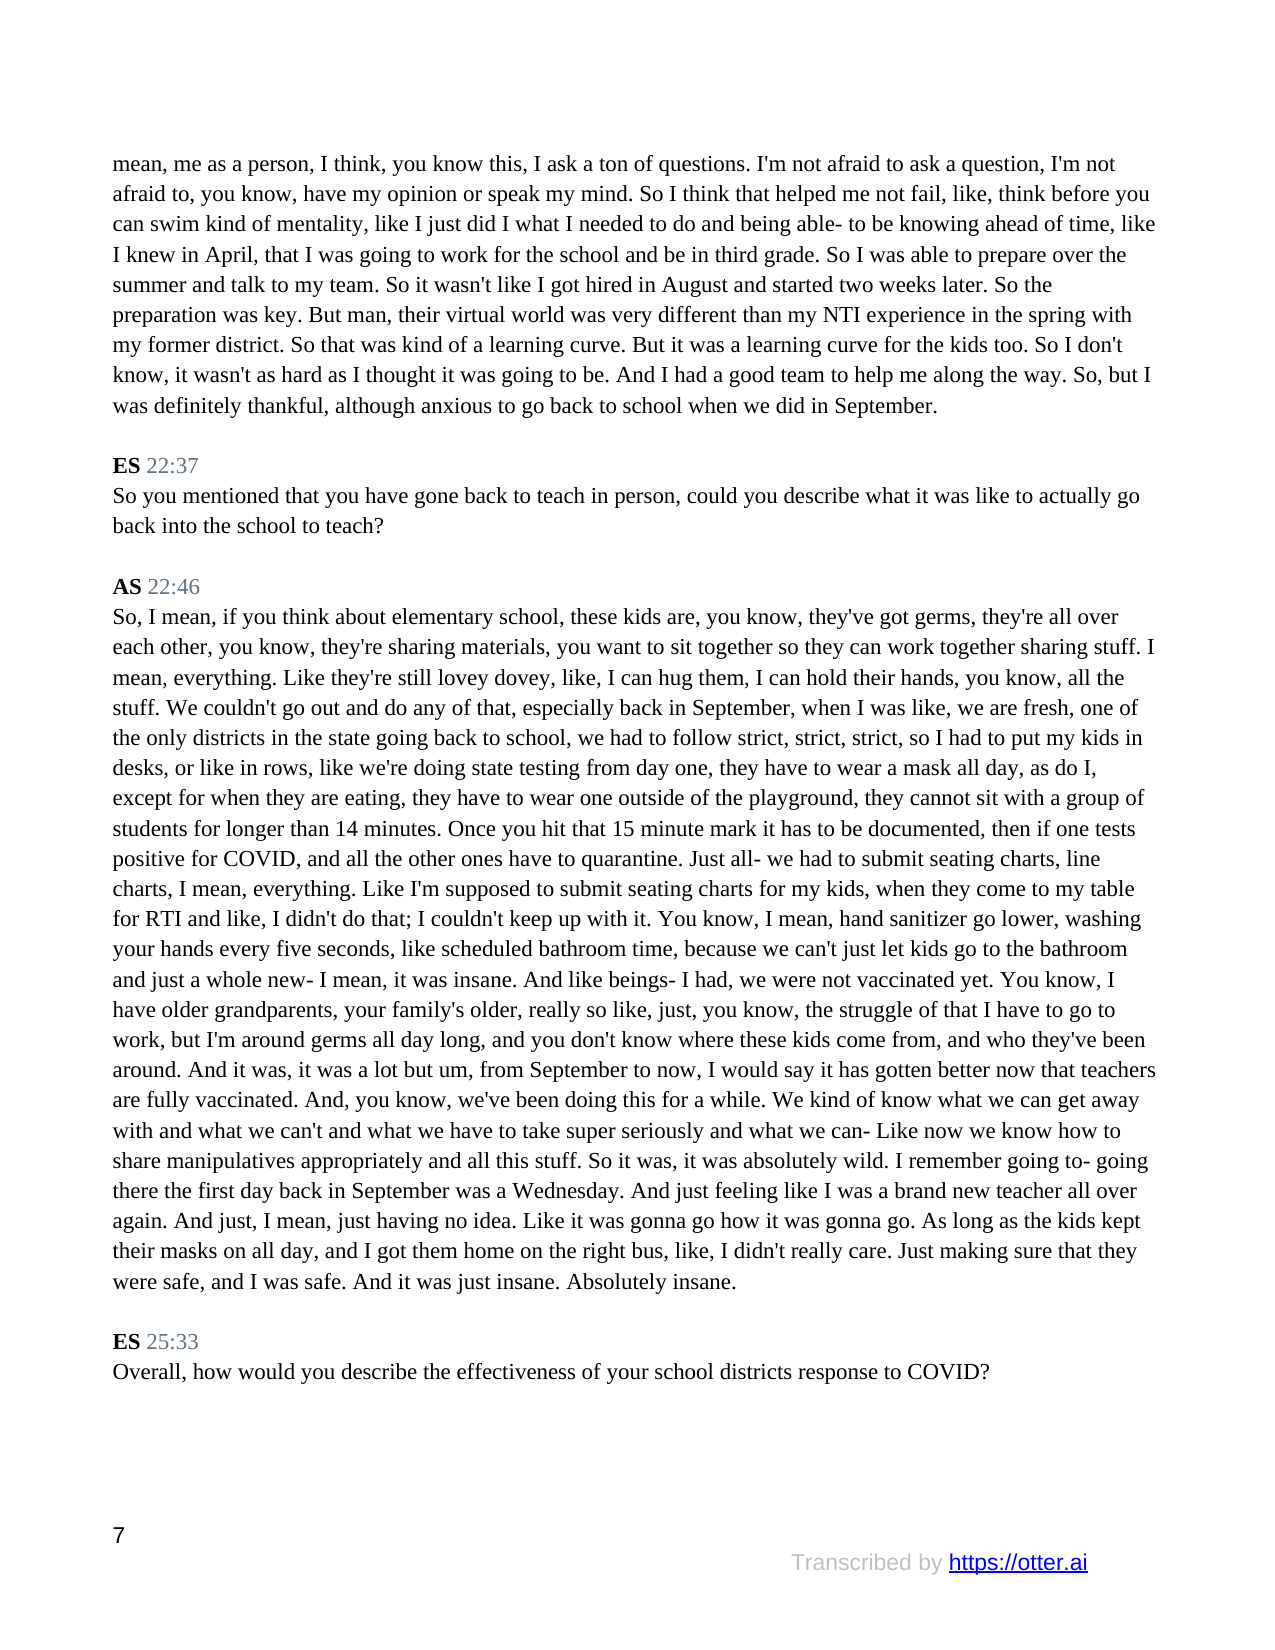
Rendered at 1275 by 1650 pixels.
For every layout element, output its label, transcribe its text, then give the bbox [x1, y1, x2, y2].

text Overall, how would you describe the effectiveness of your school districts response to COVID? [112, 1358, 1162, 1385]
text ES 22:37 [112, 452, 1162, 478]
text So you mentioned that you have gone back to teach in person, could you describe what it was like to actually go back into the school to teach? [112, 482, 1162, 539]
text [112, 150, 1162, 418]
text AS 22:46 [112, 573, 1162, 599]
text So, I mean, if you think about elementary school, these kids are, you know, they've got germs, they're all over each other, you know, they're sharing materials, you want to sit together so they can work together sharing stuff. I mean, everything. Like they're still lovey dovey, like, I can hug them, I can hold their hands, you know, all the stuff. We couldn't go out and do any of that, especially back in September, when I was like, we are fresh, one of the only districts in the state going back to school, we had to follow strict, strict, strict, so I had to put my kids in desks, or like in rows, like we're doing state testing from day one, they have to wear a mask all day, as do I, except for when they are eating, they have to wear one outside of the playground, they cannot sit with a group of students for longer than 14 minutes. Once you hit that 15 minute mark it has to be documented, then if one tests positive for COVID, and all the other ones have to quarantine. Just all- we had to submit seating charts, line charts, I mean, everything. Like I'm supposed to submit seating charts for my kids, when they come to my table for RTI and like, I didn't do that; I couldn't keep up with it. You know, I mean, hand sanitizer go lower, washing your hands every five seconds, like scheduled bathroom time, because we can't just let kids go to the bathroom and just a whole new- I mean, it was insane. And like beings- I had, we were not vaccinated yet. You know, I have older grandparents, your family's older, really so like, just, you know, the struggle of that I have to go to work, but I'm around germs all day long, and you don't know where these kids come from, and who they've been around. And it was, it was a lot but um, from September to now, I would say it has gotten better now that teachers are fully vaccinated. And, you know, we've been doing this for a while. We kind of know what we can get away with and what we can't and what we have to take super seriously and what we can- Like now we know how to share manipulatives appropriately and all this stuff. So it was, it was absolutely wild. I remember going to- going there the first day back in September was a Wednesday. And just feeling like I was a brand new teacher all over again. And just, I mean, just having no idea. Like it was gonna go how it was gonna go. As long as the kids kept their masks on all day, and I got them home on the right bus, like, I didn't really care. Just making sure that they were safe, and I was safe. And it was just insane. Absolutely insane. [112, 603, 1162, 1294]
text ES 25:33 [112, 1328, 1162, 1354]
